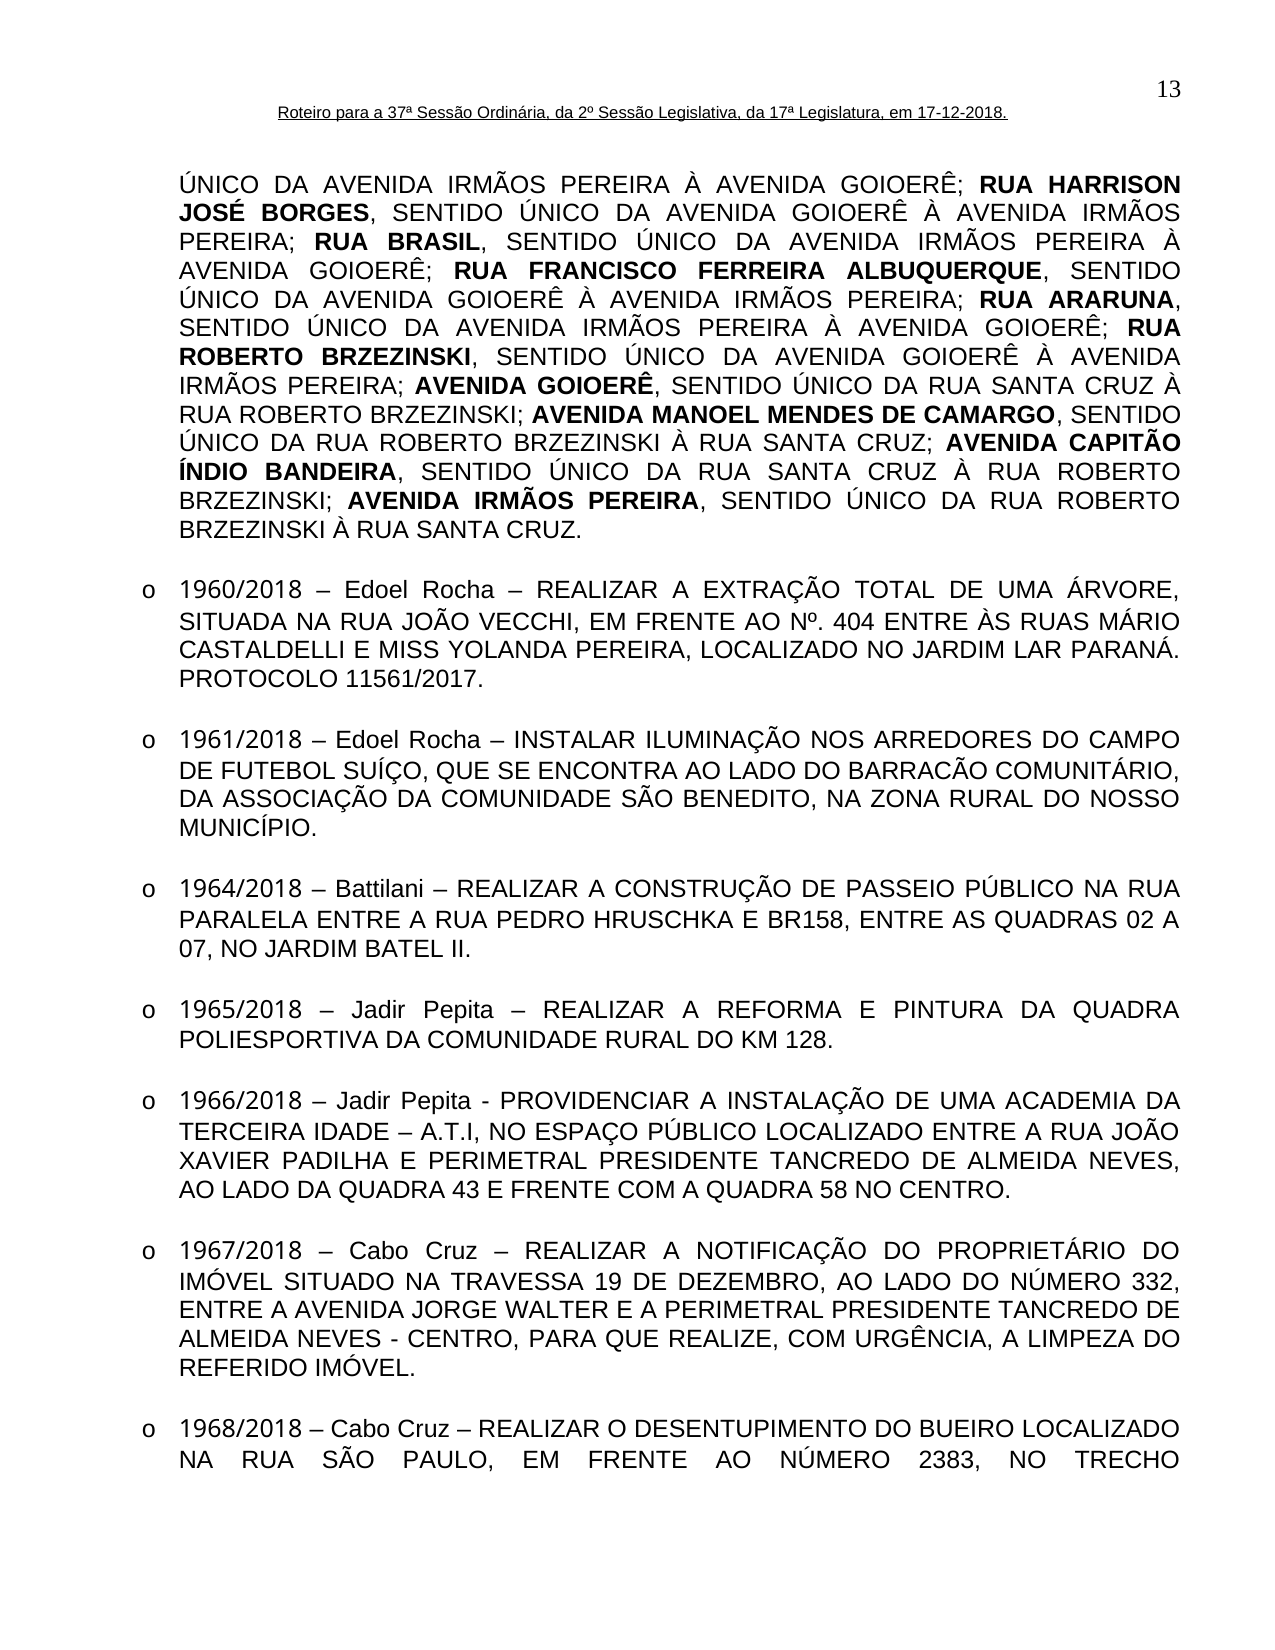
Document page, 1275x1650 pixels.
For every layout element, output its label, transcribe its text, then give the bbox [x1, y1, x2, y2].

list 1961/2018 – Edoel Rocha – INSTALAR ILUMINAÇÃO NOS ARREDORES DO CAMPO DE FUTEBOL SUÍÇO, QUE SE ENCONTRA AO LADO DO BARRACÃO COMUNITÁRIO, DA ASSOCIAÇÃO DA COMUNIDADE SÃO BENEDITO, NA ZONA RURAL DO NOSSO MUNICÍPIO. [141, 721, 1181, 842]
list 1965/2018 – Jadir Pepita – REALIZAR A REFORMA E PINTURA DA QUADRA POLIESPORTIVA DA COMUNIDADE RURAL DO KM 128. [141, 991, 1181, 1054]
list 1964/2018 – Battilani – REALIZAR A CONSTRUÇÃO DE PASSEIO PÚBLICO NA RUA PARALELA ENTRE A RUA PEDRO HRUSCHKA E BR158, ENTRE AS QUADRAS 02 A 07, NO JARDIM BATEL II. [141, 871, 1181, 962]
list 1966/2018 – Jadir Pepita - PROVIDENCIAR A INSTALAÇÃO DE UMA ACADEMIA DA TERCEIRA IDADE – A.T.I, NO ESPAÇO PÚBLICO LOCALIZADO ENTRE A RUA JOÃO XAVIER PADILHA E PERIMETRAL PRESIDENTE TANCREDO DE ALMEIDA NEVES, AO LADO DA QUADRA 43 E FRENTE COM A QUADRA 58 NO CENTRO. [141, 1083, 1181, 1203]
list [141, 170, 1181, 543]
list 1960/2018 – Edoel Rocha – REALIZAR A EXTRAÇÃO TOTAL DE UMA ÁRVORE, SITUADA NA RUA JOÃO VECCHI, EM FRENTE AO Nº. 404 ENTRE ÀS RUAS MÁRIO CASTALDELLI E MISS YOLANDA PEREIRA, LOCALIZADO NO JARDIM LAR PARANÁ. PROTOCOLO 11561/2017. [141, 572, 1181, 693]
list 1967/2018 – Cabo Cruz – REALIZAR A NOTIFICAÇÃO DO PROPRIETÁRIO DO IMÓVEL SITUADO NA TRAVESSA 19 DE DEZEMBRO, AO LADO DO NÚMERO 332, ENTRE A AVENIDA JORGE WALTER E A PERIMETRAL PRESIDENTE TANCREDO DE ALMEIDA NEVES - CENTRO, PARA QUE REALIZE, COM URGÊNCIA, A LIMPEZA DO REFERIDO IMÓVEL. [141, 1232, 1181, 1382]
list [141, 1410, 1181, 1473]
